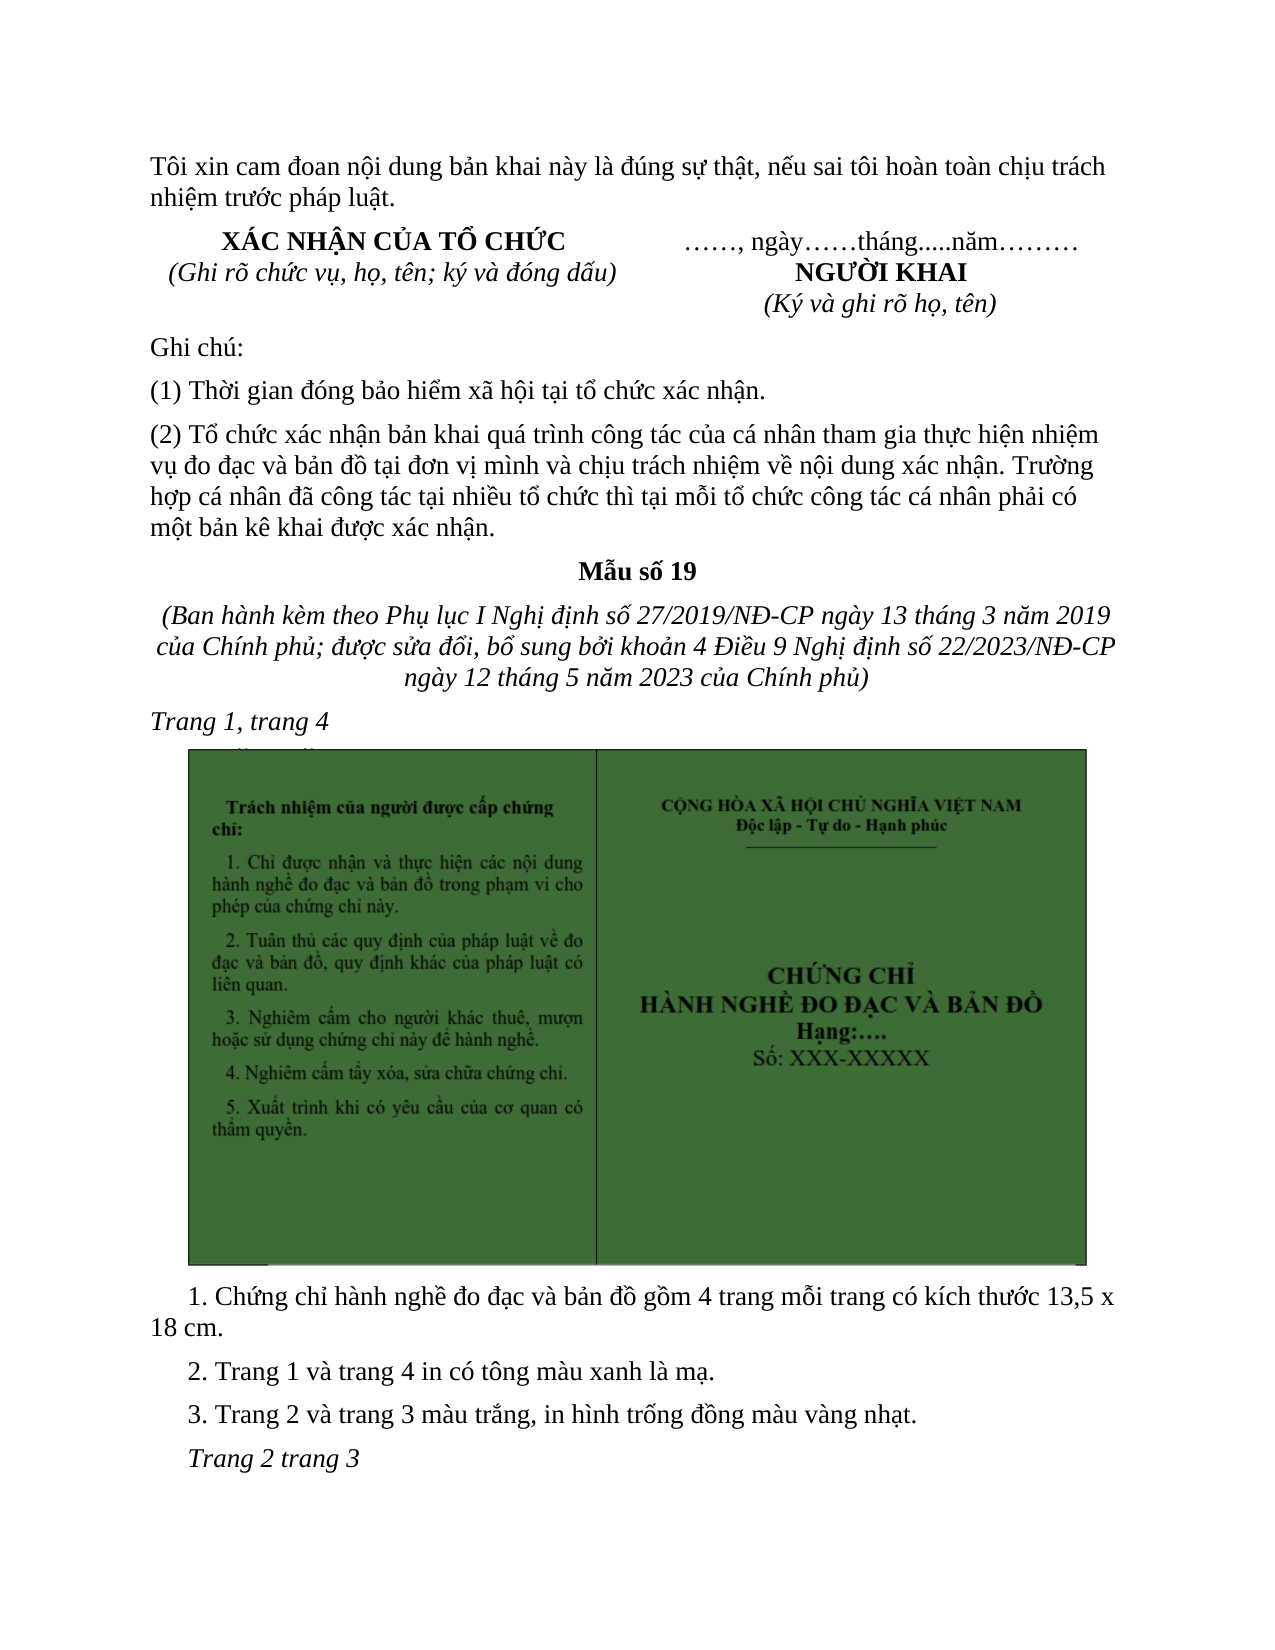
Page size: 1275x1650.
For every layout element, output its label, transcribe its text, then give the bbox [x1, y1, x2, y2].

text 1. Chứng chỉ hành nghề đo đạc và bản đồ gồm 4 trang mỗi trang có kích thước 13,5 x 18 cm. [150, 1280, 1125, 1342]
text 3. Trang 2 và trang 3 màu trắng, in hình trống đồng màu vàng nhạt. [150, 1399, 1125, 1430]
text Trang 1, trang 4 [150, 705, 1125, 736]
table_header XÁC NHẬN CỦA TỔ CHỨC (Ghi rõ chức vụ, họ, tên; ký và đóng dấu) [150, 212, 637, 318]
table_header ……, ngày……tháng.....năm……… NGƯỜI KHAI (Ký và ghi rõ họ, tên) [638, 212, 1125, 318]
text Ghi chú: [150, 331, 1125, 362]
text Tôi xin cam đoan nội dung bản khai này là đúng sự thật, nếu sai tôi hoàn toàn chịu trách nhiệm trước pháp luật. [150, 150, 1125, 212]
text (Ban hành kèm theo Phụ lục I Nghị định số 27/2019/NĐ-CP ngày 13 tháng 3 năm 2019 của Chính phủ; được sửa đổi, bổ sung bởi khoản 4 Điều 9 Nghị định số 22/2023/NĐ-CP ngày 12 tháng 5 năm 2023 của Chính phủ) [150, 599, 1125, 692]
picture [187, 748, 1088, 1268]
text Trang 2 trang 3 [150, 1442, 1125, 1473]
text (1) Thời gian đóng bảo hiểm xã hội tại tổ chức xác nhận. [150, 374, 1125, 406]
text 2. Trang 1 và trang 4 in có tông màu xanh là mạ. [150, 1355, 1125, 1386]
text (2) Tổ chức xác nhận bản khai quá trình công tác của cá nhân tham gia thực hiện nhiệm vụ đo đạc và bản đồ tại đơn vị mình và chịu trách nhiệm về nội dung xác nhận. Trường hợp cá nhân đã công tác tại nhiều tổ chức thì tại mỗi tổ chức công tác cá nhân phải có một bản kê khai được xác nhận. [150, 418, 1125, 543]
text Mẫu số 19 [150, 555, 1125, 586]
